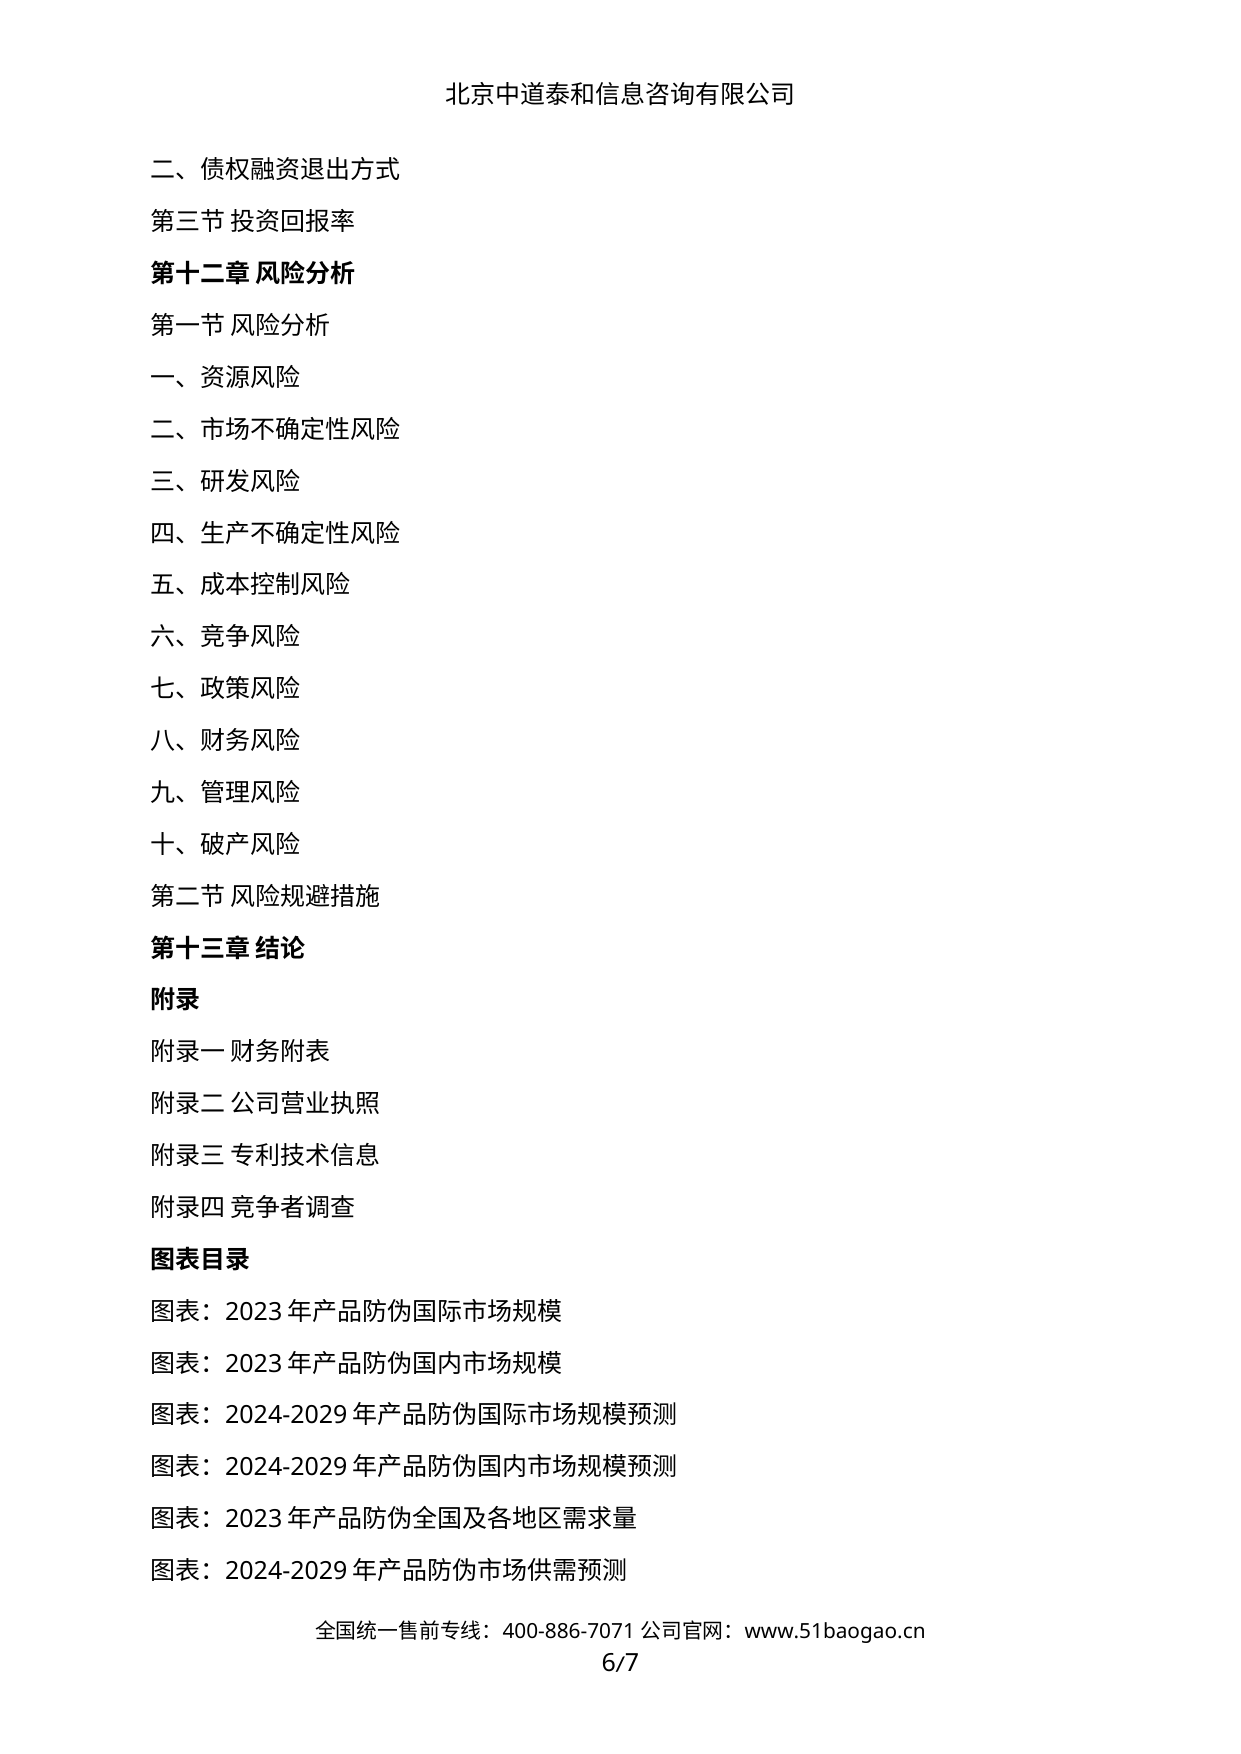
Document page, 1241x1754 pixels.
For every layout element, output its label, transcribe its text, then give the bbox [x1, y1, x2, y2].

text 二、债权融资退出方式 [150, 150, 1090, 186]
text 第三节 投资回报率 [150, 202, 1090, 238]
text 二、市场不确定性风险 [150, 409, 1090, 446]
text 附录三 专利技术信息 [150, 1136, 1090, 1172]
text 七、政策风险 [150, 669, 1090, 705]
text 图表：2024-2029年产品防伪国际市场规模预测 [150, 1395, 1090, 1431]
text 图表目录 [150, 1239, 1090, 1276]
text 一、资源风险 [150, 357, 1090, 394]
text 图表：2023年产品防伪国际市场规模 [150, 1291, 1090, 1327]
text 第十三章 结论 [150, 928, 1090, 964]
text 第一节 风险分析 [150, 306, 1090, 342]
text 图表：2023年产品防伪国内市场规模 [150, 1343, 1090, 1379]
text 附录一 财务附表 [150, 1032, 1090, 1068]
text 八、财务风险 [150, 721, 1090, 757]
text 附录四 竞争者调查 [150, 1187, 1090, 1224]
text 十、破产风险 [150, 824, 1090, 861]
text 五、成本控制风险 [150, 565, 1090, 601]
text 六、竞争风险 [150, 617, 1090, 653]
text 第十二章 风险分析 [150, 254, 1090, 290]
text 附录二 公司营业执照 [150, 1084, 1090, 1120]
text 九、管理风险 [150, 772, 1090, 809]
text 图表：2024-2029年产品防伪国内市场规模预测 [150, 1447, 1090, 1483]
text 四、生产不确定性风险 [150, 513, 1090, 549]
text 三、研发风险 [150, 461, 1090, 497]
text 图表：2023年产品防伪全国及各地区需求量 [150, 1499, 1090, 1535]
text 第二节 风险规避措施 [150, 876, 1090, 912]
text 附录 [150, 980, 1090, 1016]
text 图表：2024-2029年产品防伪市场供需预测 [150, 1551, 1090, 1587]
